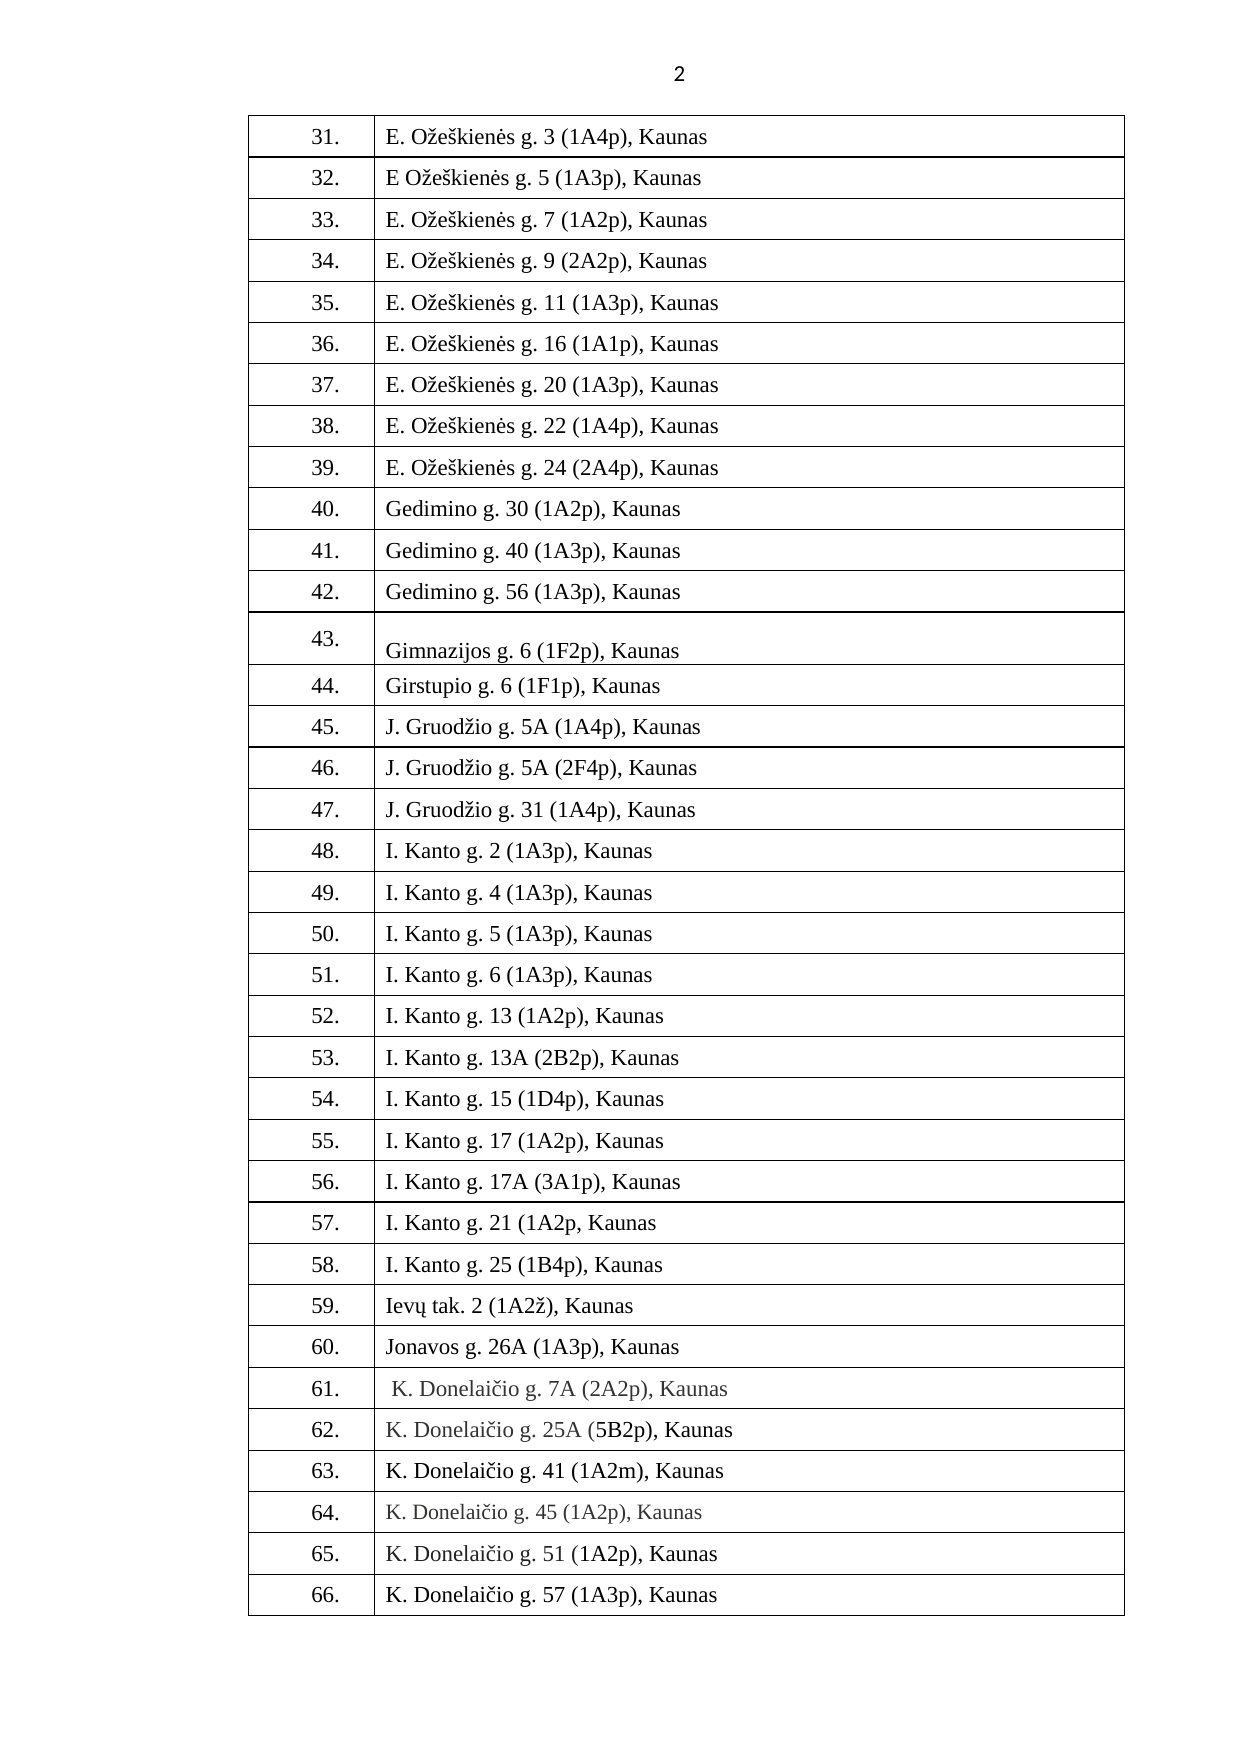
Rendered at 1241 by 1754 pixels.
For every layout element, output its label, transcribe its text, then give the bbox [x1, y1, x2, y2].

table_cell [249, 1161, 374, 1201]
table_cell Ievų tak. 2 (1A2ž), Kaunas [375, 1285, 1124, 1325]
table_cell E. Ožeškienės g. 11 (1A3p), Kaunas [375, 282, 1124, 322]
table_cell I. Kanto g. 13 (1A2p), Kaunas [375, 996, 1124, 1036]
table_cell I. Kanto g. 2 (1A3p), Kaunas [375, 830, 1124, 871]
table_cell I. Kanto g. 5 (1A3p), Kaunas [375, 913, 1124, 953]
table_cell [249, 872, 374, 912]
table_cell K. Donelaičio g. 51 (1A2p), Kaunas [375, 1533, 1124, 1573]
table_cell [249, 706, 374, 746]
table_cell [249, 571, 374, 611]
table_cell I. Kanto g. 4 (1A3p), Kaunas [375, 872, 1124, 912]
table_cell [249, 1326, 374, 1367]
table_cell [249, 1492, 374, 1532]
table_cell [249, 488, 374, 529]
table_cell Gedimino g. 30 (1A2p), Kaunas [375, 488, 1124, 529]
table_cell [249, 996, 374, 1036]
table_cell E. Ožeškienės g. 7 (1A2p), Kaunas [375, 199, 1124, 239]
table_cell [249, 1575, 374, 1615]
table_cell E. Ožeškienės g. 24 (2A4p), Kaunas [375, 447, 1124, 487]
table_cell I. Kanto g. 17 (1A2p), Kaunas [375, 1120, 1124, 1160]
table_cell [249, 199, 374, 239]
table_cell K. Donelaičio g. 57 (1A3p), Kaunas [375, 1575, 1124, 1615]
table_cell E. Ožeškienės g. 9 (2A2p), Kaunas [375, 240, 1124, 281]
table_cell Gimnazijos g. 6 (1F2p), Kaunas [375, 613, 1124, 664]
table_cell I. Kanto g. 17A (3A1p), Kaunas [375, 1161, 1124, 1201]
table_cell [249, 406, 374, 446]
table_cell I. Kanto g. 15 (1D4p), Kaunas [375, 1078, 1124, 1119]
table_cell K. Donelaičio g. 45 (1A2p), Kaunas [375, 1492, 1124, 1532]
table_cell [249, 913, 374, 953]
table_cell E. Ožeškienės g. 3 (1A4p), Kaunas [375, 116, 1124, 156]
table_cell I. Kanto g. 13A (2B2p), Kaunas [375, 1037, 1124, 1077]
table_cell I. Kanto g. 25 (1B4p), Kaunas [375, 1244, 1124, 1284]
table_cell [249, 1368, 374, 1408]
table_cell [249, 1244, 374, 1284]
table_cell [249, 665, 374, 705]
table_cell [249, 789, 374, 829]
table_cell [249, 1285, 374, 1325]
table_cell Jonavos g. 26A (1A3p), Kaunas [375, 1326, 1124, 1367]
table_cell [249, 116, 374, 156]
table_cell [249, 158, 374, 198]
table_cell [249, 1409, 374, 1449]
table_cell K. Donelaičio g. 7A (2A2p), Kaunas [375, 1368, 1124, 1408]
table_cell [249, 1078, 374, 1119]
table_cell I. Kanto g. 21 (1A2p, Kaunas [375, 1203, 1124, 1243]
table_cell J. Gruodžio g. 31 (1A4p), Kaunas [375, 789, 1124, 829]
table_cell [249, 364, 374, 404]
table_cell I. Kanto g. 6 (1A3p), Kaunas [375, 954, 1124, 994]
table_cell [249, 447, 374, 487]
table_cell [249, 954, 374, 994]
table_cell K. Donelaičio g. 41 (1A2m), Kaunas [375, 1451, 1124, 1491]
table_cell Gedimino g. 40 (1A3p), Kaunas [375, 530, 1124, 570]
table_cell [249, 323, 374, 363]
table_cell [249, 282, 374, 322]
table_cell J. Gruodžio g. 5A (1A4p), Kaunas [375, 706, 1124, 746]
table_cell Gedimino g. 56 (1A3p), Kaunas [375, 571, 1124, 611]
table_cell [249, 1120, 374, 1160]
table_cell K. Donelaičio g. 25A (5B2p), Kaunas [375, 1409, 1124, 1449]
table_cell [249, 748, 374, 788]
table_cell [249, 1451, 374, 1491]
table_cell [249, 1203, 374, 1243]
table_cell J. Gruodžio g. 5A (2F4p), Kaunas [375, 748, 1124, 788]
table_cell E Ožeškienės g. 5 (1A3p), Kaunas [375, 158, 1124, 198]
table_cell [249, 240, 374, 281]
table_cell [249, 530, 374, 570]
table_cell E. Ožeškienės g. 22 (1A4p), Kaunas [375, 406, 1124, 446]
table_cell [249, 613, 374, 664]
table_cell [375, 665, 1124, 705]
table_cell [249, 1533, 374, 1573]
table_cell [249, 1037, 374, 1077]
table_cell [249, 830, 374, 871]
table_cell E. Ožeškienės g. 16 (1A1p), Kaunas [375, 323, 1124, 363]
table_cell E. Ožeškienės g. 20 (1A3p), Kaunas [375, 364, 1124, 404]
